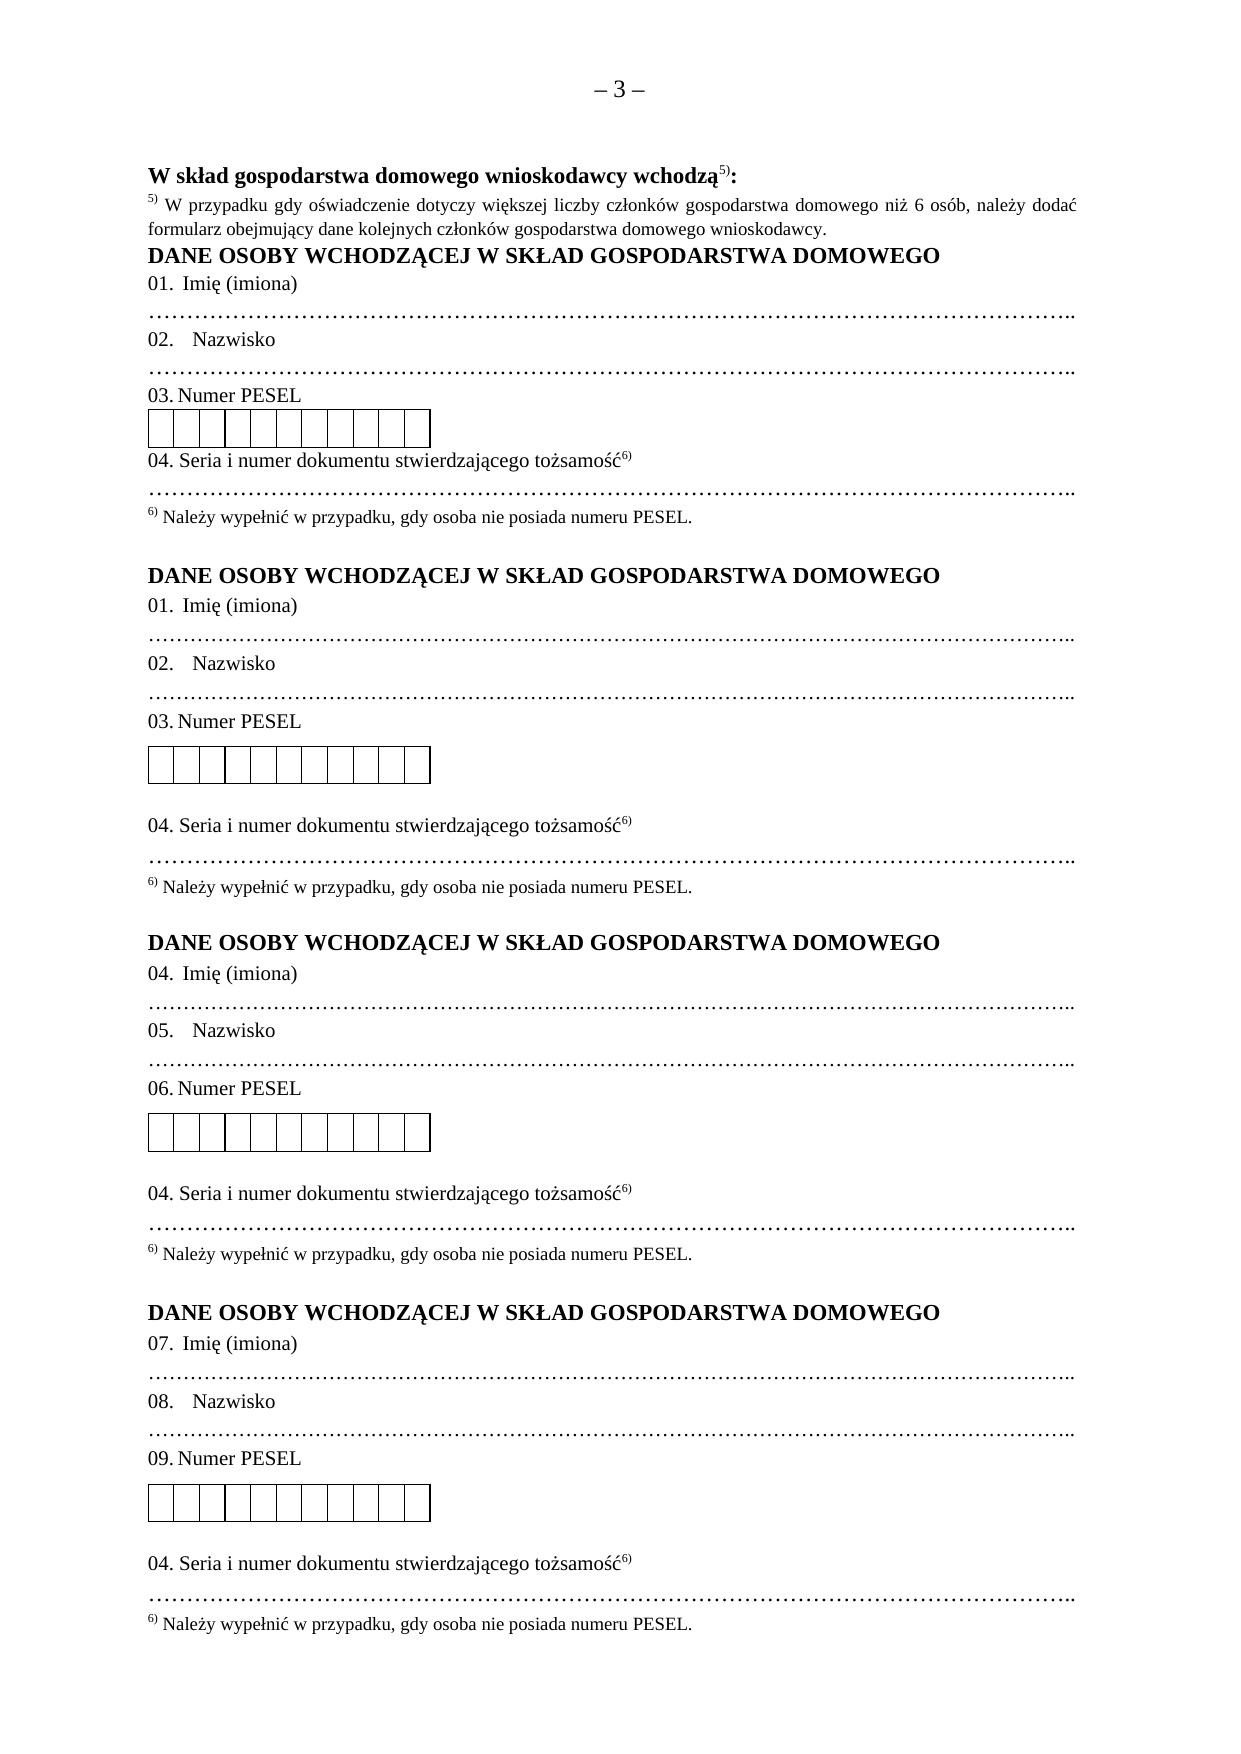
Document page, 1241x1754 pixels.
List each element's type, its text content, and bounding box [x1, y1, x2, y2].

list Imię (imiona) [148, 271, 1079, 295]
list Imię (imiona) [148, 961, 1079, 985]
table_header [277, 410, 301, 447]
table_header [174, 1114, 199, 1151]
table_header [149, 410, 173, 447]
list Numer PESEL [148, 1076, 1079, 1100]
table_header [328, 1485, 353, 1521]
text DANE OSOBY WCHODZĄCEJ W SKŁAD GOSPODARSTWA DOMOWEGO [148, 1299, 1091, 1326]
table_header [200, 410, 224, 447]
table_header [174, 747, 199, 783]
table_header [251, 747, 276, 783]
text DANE OSOBY WCHODZĄCEJ W SKŁAD GOSPODARSTWA DOMOWEGO [148, 242, 1091, 268]
list Nazwisko [148, 651, 1079, 675]
text …………………………………………………………………………………………………………………….. [148, 1047, 1091, 1071]
table_header [405, 1485, 429, 1521]
table_header [354, 747, 378, 783]
table_header [149, 747, 173, 783]
table_header [354, 1485, 378, 1521]
table_header [405, 410, 429, 447]
table_header [149, 1114, 173, 1151]
text …………………………………………………………………………………………………………………….. [148, 622, 1091, 646]
list Numer PESEL [148, 383, 1079, 407]
text 6) Należy wypełnić w przypadku, gdy osoba nie posiada numeru PESEL. [148, 874, 1079, 898]
text 6) Należy wypełnić w przypadku, gdy osoba nie posiada numeru PESEL. [148, 503, 1079, 528]
table_header [200, 1485, 224, 1521]
table_header [200, 747, 224, 783]
table_header [277, 1485, 301, 1521]
table_header [328, 410, 353, 447]
table_header [328, 1114, 353, 1151]
text 04. Seria i numer dokumentu stwierdzającego tożsamość6) [148, 448, 1091, 472]
text …………………………………………………………………………………………………………………….. [148, 1360, 1091, 1384]
text 04. Seria i numer dokumentu stwierdzającego tożsamość6) [148, 1181, 1091, 1205]
table_header [302, 1485, 327, 1521]
table_header [302, 747, 327, 783]
text DANE OSOBY WCHODZĄCEJ W SKŁAD GOSPODARSTWA DOMOWEGO [148, 929, 1091, 956]
table_header [174, 1485, 199, 1521]
table_header [302, 1114, 327, 1151]
list Numer PESEL [148, 709, 1079, 733]
list Numer PESEL [148, 1446, 1079, 1470]
list Imię (imiona) [148, 593, 1079, 617]
table_header [354, 1114, 378, 1151]
table_header [226, 1485, 250, 1521]
table_header [354, 410, 378, 447]
table_header [379, 1485, 404, 1521]
table_header [251, 1114, 276, 1151]
text ………………………………………………………………………………………………………….. [148, 1209, 1091, 1236]
table_header [379, 1114, 404, 1151]
table_header [226, 747, 250, 783]
table_header [302, 410, 327, 447]
text …………………………………………………………………………………………………………………….. [148, 989, 1091, 1014]
table_header [379, 410, 404, 447]
text …………………………………………………………………………………………………………………….. [148, 680, 1091, 704]
text 04. Seria i numer dokumentu stwierdzającego tożsamość6) [148, 1551, 1091, 1575]
text ………………………………………………………………………………………………………….. [148, 1579, 1091, 1606]
text ………………………………………………………………………………………………………….. [148, 353, 1091, 380]
table_header [174, 410, 199, 447]
text 5) W przypadku gdy oświadczenie dotyczy większej liczby członków gospodarstwa domowego niż 6 osób, należy dodać formularz obejmujący dane kolejnych członków gospodarstwa domowego wnioskodawcy. [148, 192, 1079, 239]
text ………………………………………………………………………………………………………….. [148, 474, 1091, 501]
table_header [200, 1114, 224, 1151]
text W skład gospodarstwa domowego wnioskodawcy wchodzą5): [148, 162, 1091, 189]
table_header [379, 747, 404, 783]
table_header [277, 1114, 301, 1151]
table_header [328, 747, 353, 783]
list Nazwisko [148, 327, 1079, 351]
text ………………………………………………………………………………………………………….. [148, 298, 1091, 324]
table_header [277, 747, 301, 783]
list Imię (imiona) [148, 1331, 1079, 1355]
text 6) Należy wypełnić w przypadku, gdy osoba nie posiada numeru PESEL. [148, 1241, 1079, 1265]
table_header [405, 747, 429, 783]
text …………………………………………………………………………………………………………………….. [148, 1417, 1091, 1441]
list Nazwisko [148, 1018, 1079, 1042]
text 6) Należy wypełnić w przypadku, gdy osoba nie posiada numeru PESEL. [148, 1611, 1079, 1635]
table_header [251, 1485, 276, 1521]
list Nazwisko [148, 1388, 1079, 1413]
table_header [251, 410, 276, 447]
text DANE OSOBY WCHODZĄCEJ W SKŁAD GOSPODARSTWA DOMOWEGO [148, 562, 1091, 588]
text ………………………………………………………………………………………………………….. [148, 842, 1091, 868]
table_header [226, 410, 250, 447]
table_header [149, 1485, 173, 1521]
table_header [405, 1114, 429, 1151]
text 04. Seria i numer dokumentu stwierdzającego tożsamość6) [148, 813, 1091, 837]
table_header [226, 1114, 250, 1151]
